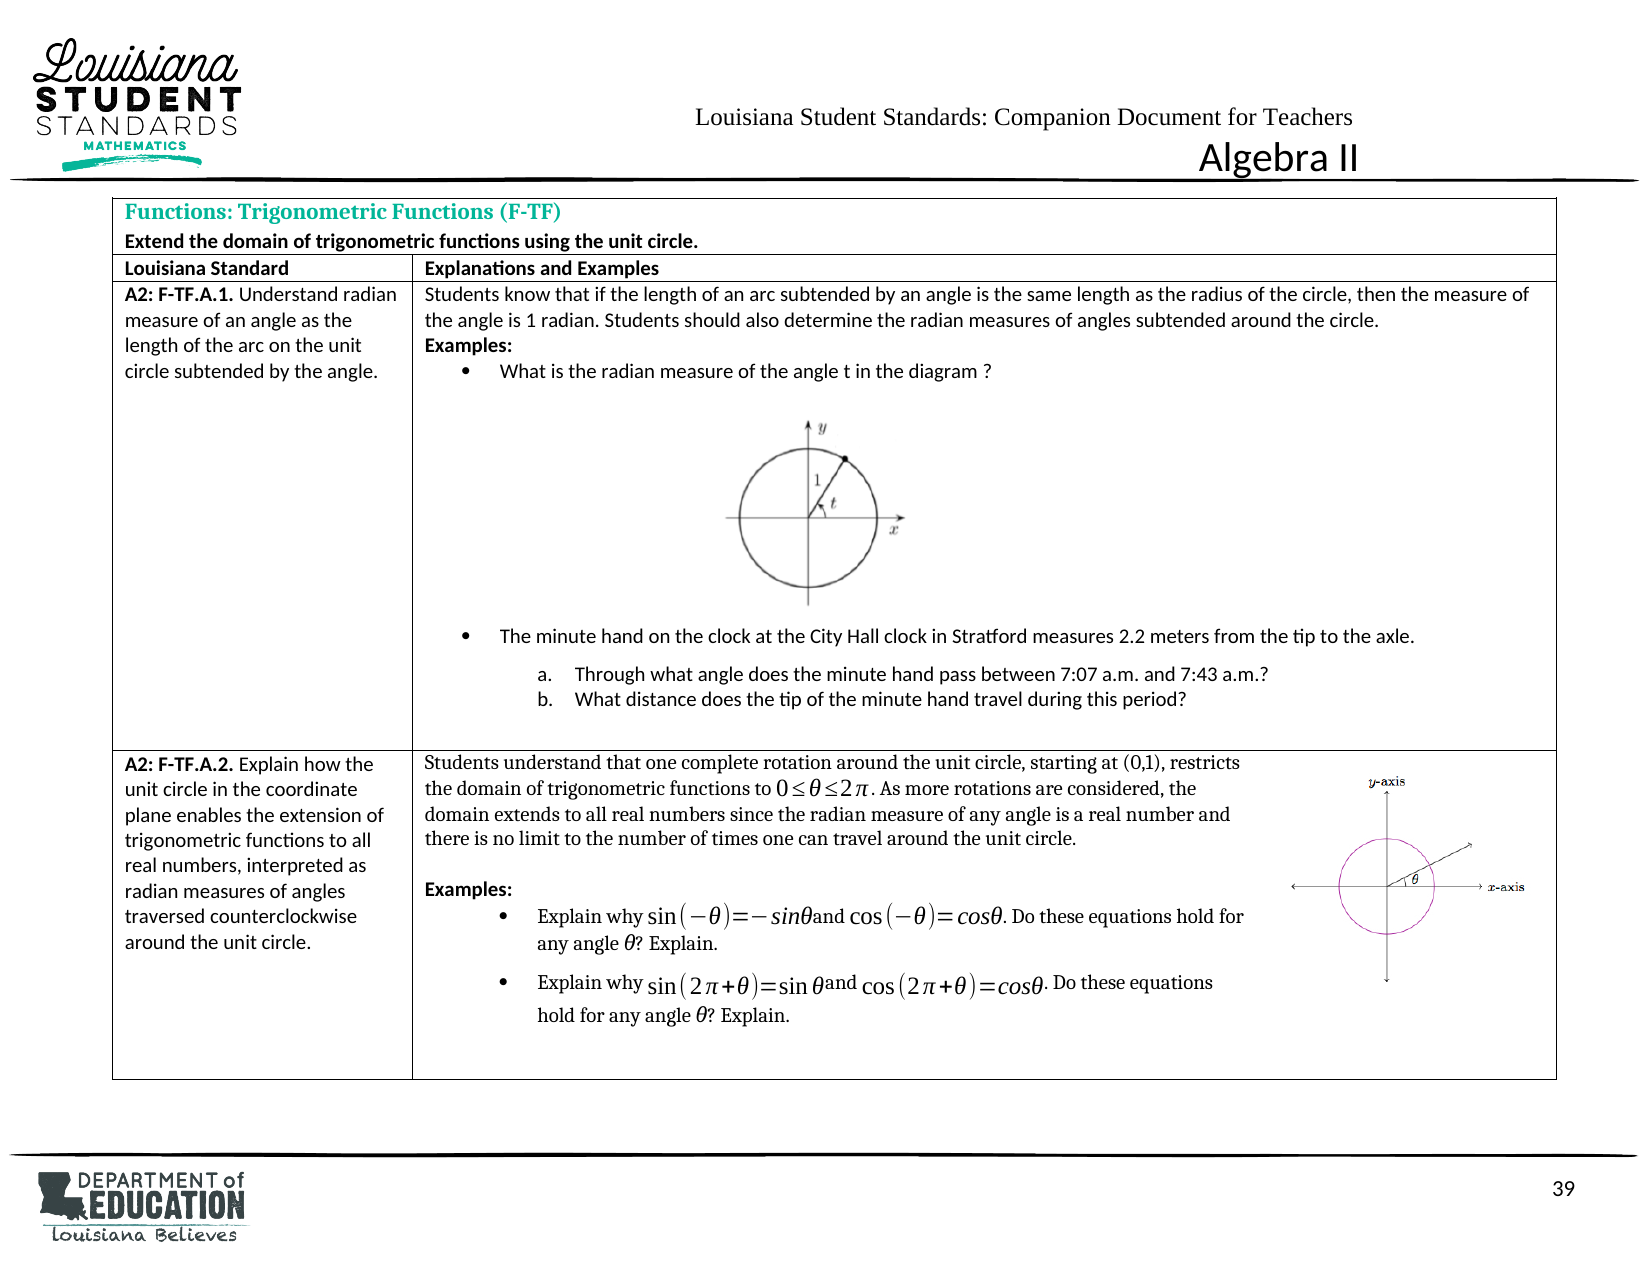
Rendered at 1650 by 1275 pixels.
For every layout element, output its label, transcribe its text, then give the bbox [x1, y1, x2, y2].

picture [0, 1142, 1650, 1255]
picture [1266, 764, 1539, 992]
picture [707, 407, 933, 622]
table_cell Students know that if the length of an arc subtended by an angle is the same length as the radius of the circle, then the measure of the angle is 1 radian. Students should also determine the radian measures of angles subtended around the circle. Examples: What is the radian measure of the angle t in the diagram ? The minute hand on the clock at the City Hall clock in Stratford measures 2.2 meters from the tip to the axle. Through what angle does the minute hand pass between 7:07 a.m. and 7:43 a.m.? What distance does the tip of the minute hand travel during this period? [413, 282, 1556, 750]
table_cell A2: F-TF.A.2. Explain how the unit circle in the coordinate plane enables the extension of trigonometric functions to all real numbers, interpreted as radian measures of angles traversed counterclockwise around the unit circle. [113, 751, 412, 1079]
table_cell Explanations and Examples [413, 255, 1556, 281]
table_header Functions: Trigonometric Functions (F-TF) Extend the domain of trigonometric functions using the unit circle. [113, 199, 1556, 254]
table_cell Students understand that one complete rotation around the unit circle, starting at (0,1), restricts the domain of trigonometric functions to . As more rotations are considered, the domain extends to all real numbers since the radian measure of any angle is a real number and there is no limit to the number of times one can travel around the unit circle. Examples: Explain why and . Do these equations hold for any angle θ? Explain. Explain why and . Do these equations hold for any angle θ? Explain. [413, 751, 1556, 1079]
table_cell Louisiana Standard [113, 255, 412, 281]
table_cell A2: F-TF.A.1. Understand radian measure of an angle as the length of the arc on the unit circle subtended by the angle. [113, 282, 412, 750]
picture [0, 36, 1650, 186]
